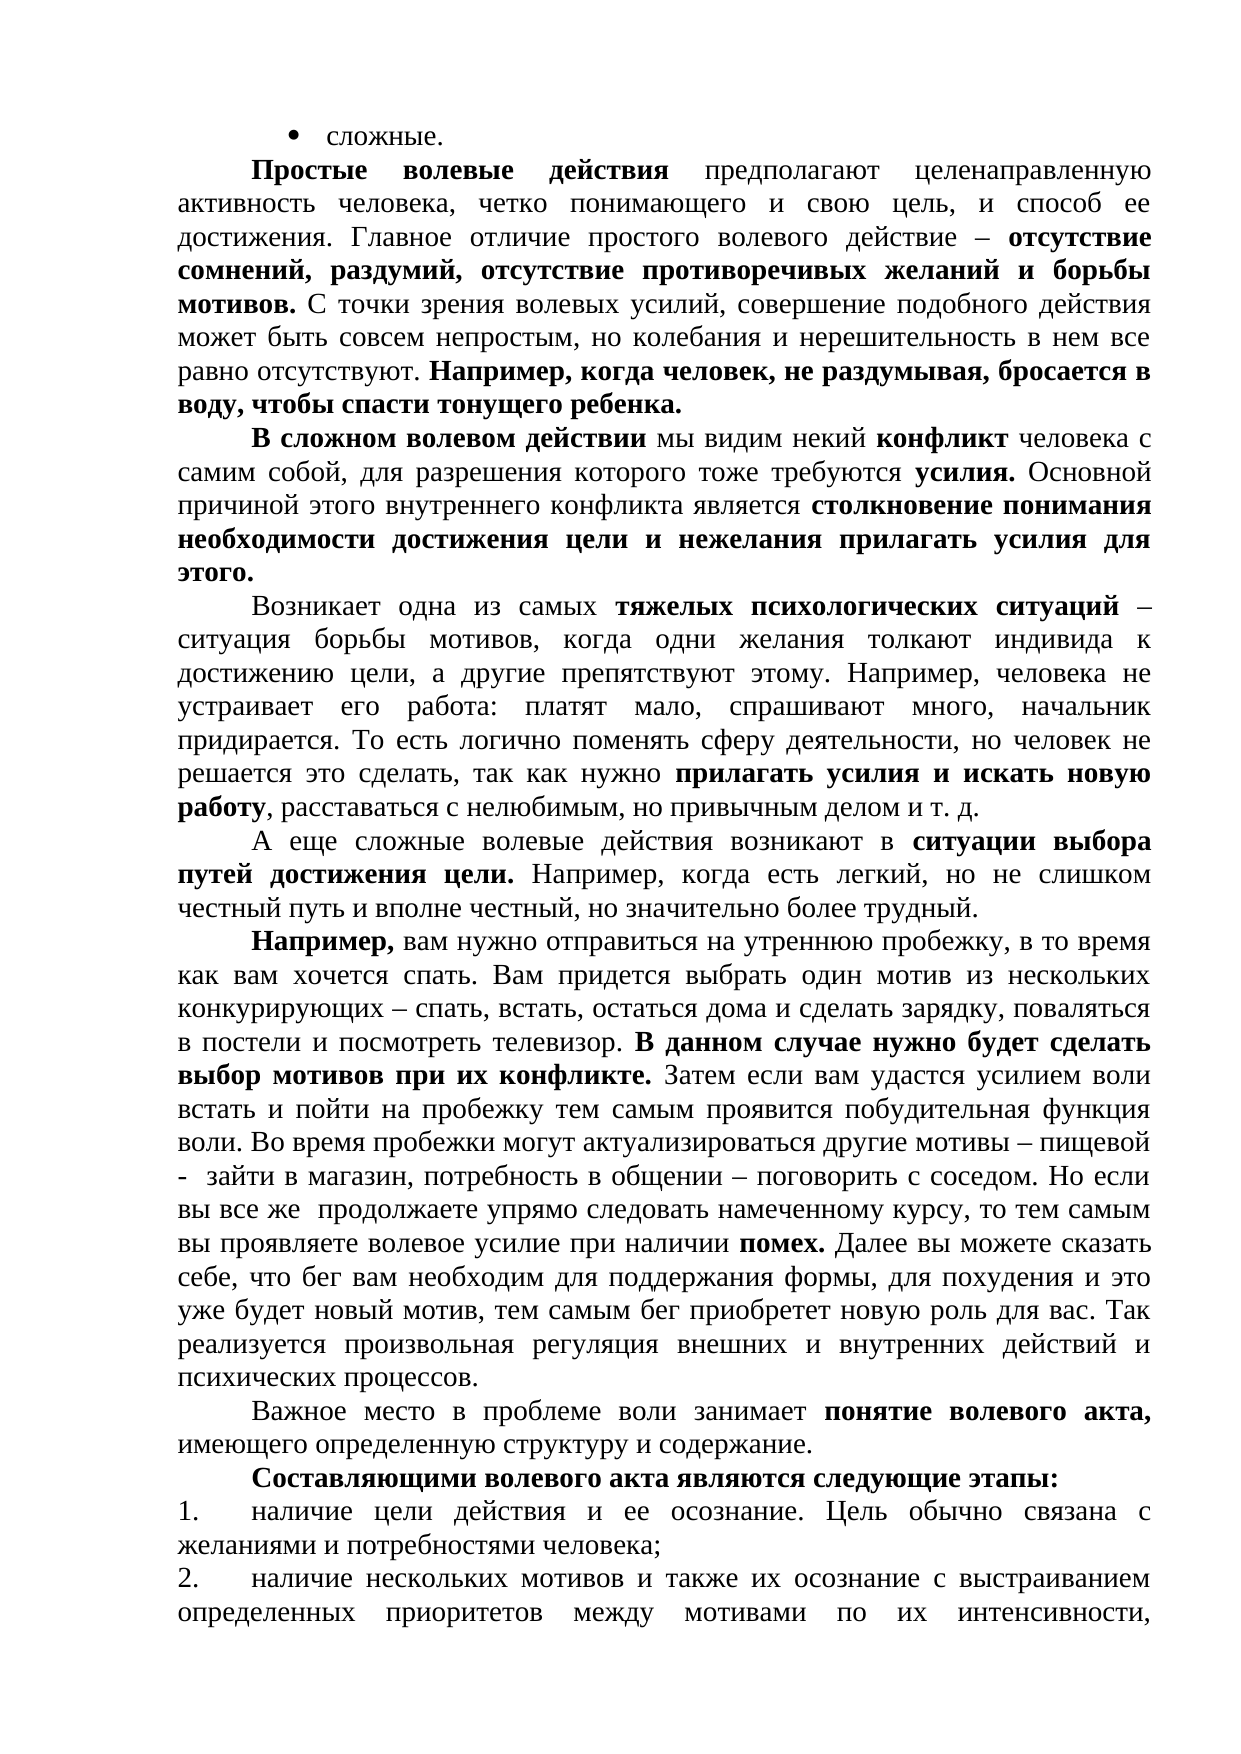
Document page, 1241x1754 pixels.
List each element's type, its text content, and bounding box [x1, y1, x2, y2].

text Возникает одна из самых тяжелых психологических ситуаций – ситуация борьбы мотивов, когда одни желания толкают индивида к достижению цели, а другие препятствуют этому. Например, человека не устраивает его работа: платят мало, спрашивают много, начальник придирается. То есть логично поменять сферу деятельности, но человек не решается это сделать, так как нужно прилагать усилия и искать новую работу, расставаться с нелюбимым, но привычным делом и т. д. [177, 588, 1152, 823]
text 1. наличие цели действия и ее осознание. Цель обычно связана с желаниями и потребностями человека; [177, 1493, 1152, 1561]
text А еще сложные волевые действия возникают в ситуации выбора путей достижения цели. Например, когда есть легкий, но не слишком честный путь и вполне честный, но значительно более трудный. [177, 823, 1152, 923]
text В сложном волевом действии мы видим некий конфликт человека с самим собой, для разрешения которого тоже требуются усилия. Основной причиной этого внутреннего конфликта является столкновение понимания необходимости достижения цели и нежелания прилагать усилия для этого. [177, 420, 1152, 588]
text Важное место в проблеме воли занимает понятие волевого акта, имеющего определенную структуру и содержание. [177, 1393, 1152, 1460]
text Составляющими волевого акта являются следующие этапы: [177, 1460, 1152, 1493]
text Простые волевые действия предполагают целенаправленную активность человека, четко понимающего и свою цель, и способ ее достижения. Главное отличие простого волевого действие – отсутствие сомнений, раздумий, отсутствие противоречивых желаний и борьбы мотивов. С точки зрения волевых усилий, совершение подобного действия может быть совсем непростым, но колебания и нерешительность в нем все равно отсутствуют. Например, когда человек, не раздумывая, бросается в воду, чтобы спасти тонущего ребенка. [177, 152, 1152, 420]
list сложные. [288, 118, 1152, 152]
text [177, 1561, 1152, 1628]
text Например, вам нужно отправиться на утреннюю пробежку, в то время как вам хочется спать. Вам придется выбрать один мотив из нескольких конкурирующих – спать, встать, остаться дома и сделать зарядку, поваляться в постели и посмотреть телевизор. В данном случае нужно будет сделать выбор мотивов при их конфликте. Затем если вам удастся усилием воли встать и пойти на пробежку тем самым проявится побудительная функция воли. Во время пробежки могут актуализироваться другие мотивы – пищевой - зайти в магазин, потребность в общении – поговорить с соседом. Но если вы все же продолжаете упрямо следовать намеченному курсу, то тем самым вы проявляете волевое усилие при наличии помех. Далее вы можете сказать себе, что бег вам необходим для поддержания формы, для похудения и это уже будет новый мотив, тем самым бег приобретет новую роль для вас. Так реализуется произвольная регуляция внешних и внутренних действий и психических процессов. [177, 923, 1152, 1393]
